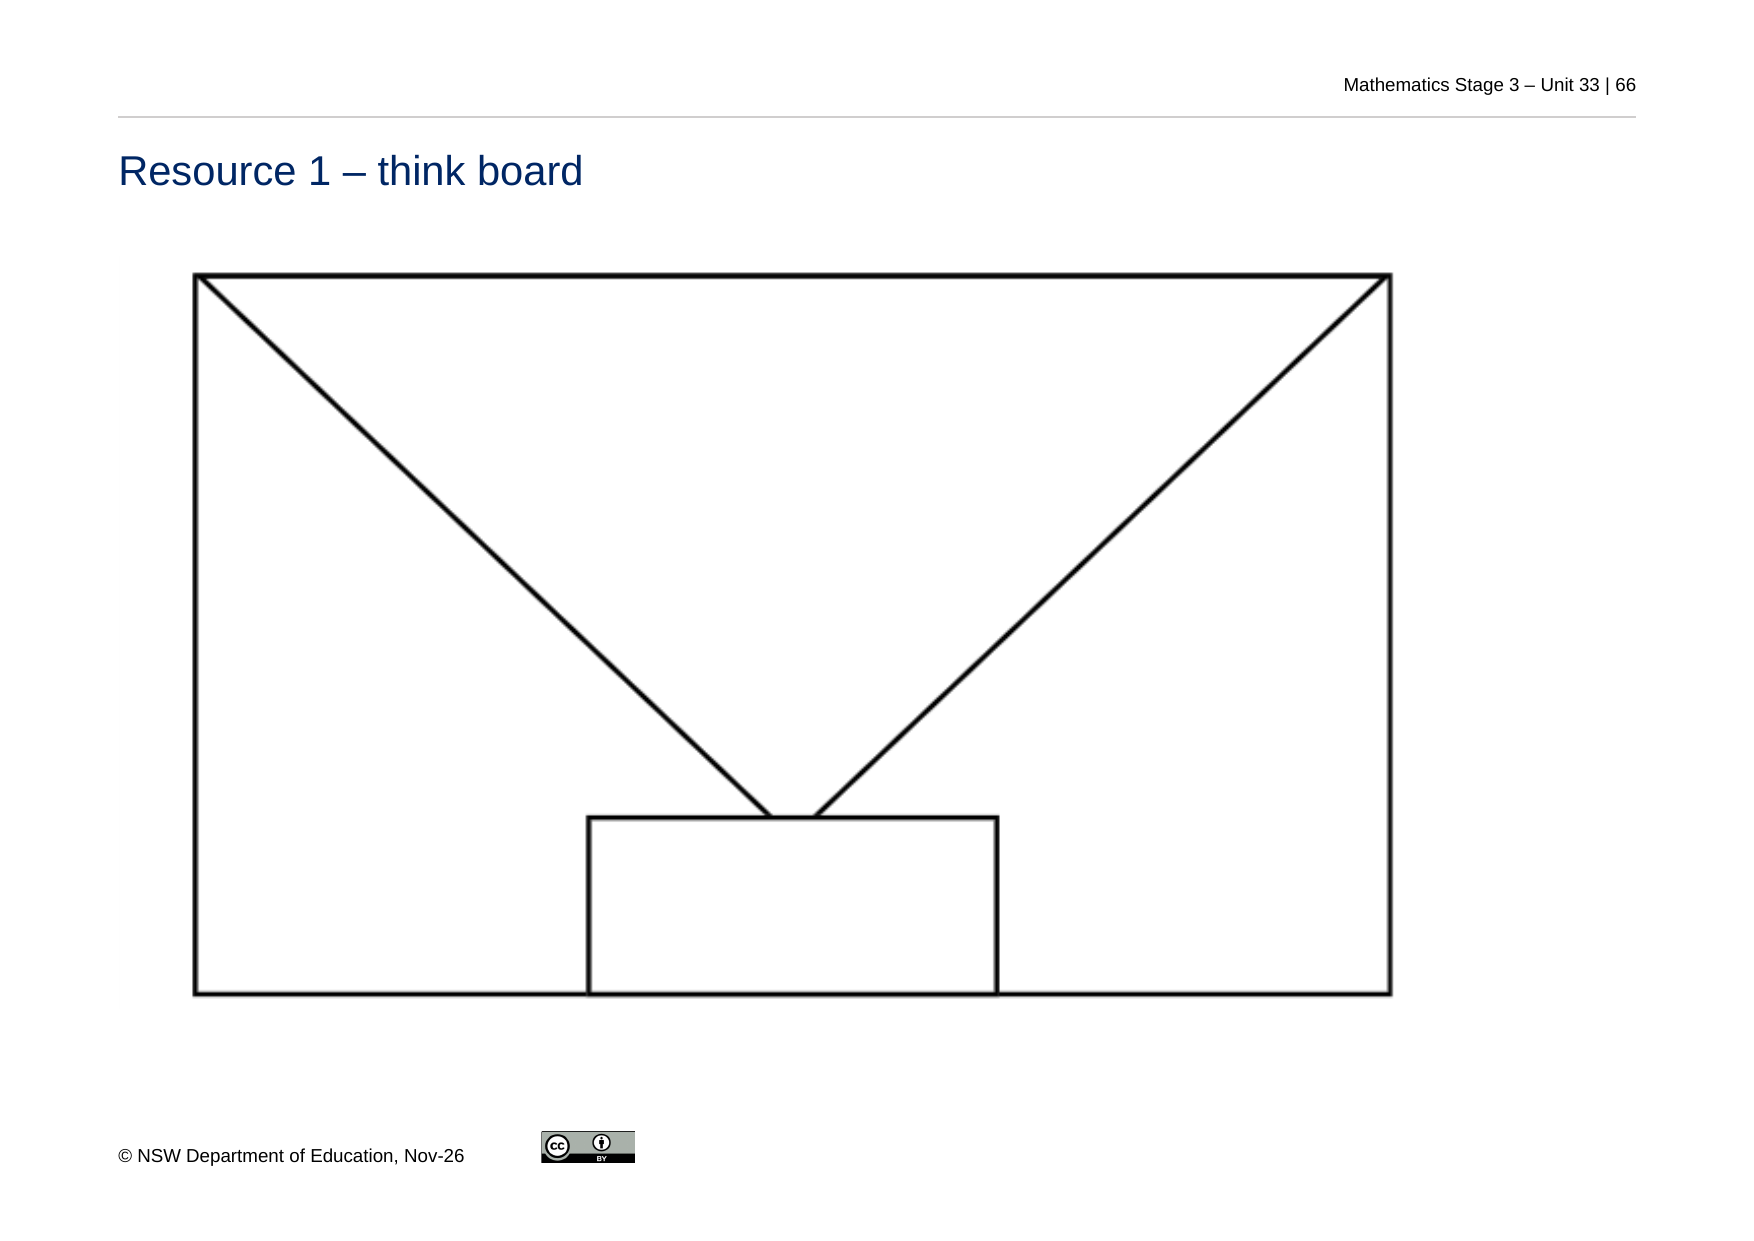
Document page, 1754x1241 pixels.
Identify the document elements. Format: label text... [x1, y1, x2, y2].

picture [118, 256, 1442, 1009]
picture [541, 1131, 635, 1163]
subtitle Resource 1 – think board [118, 147, 1636, 194]
